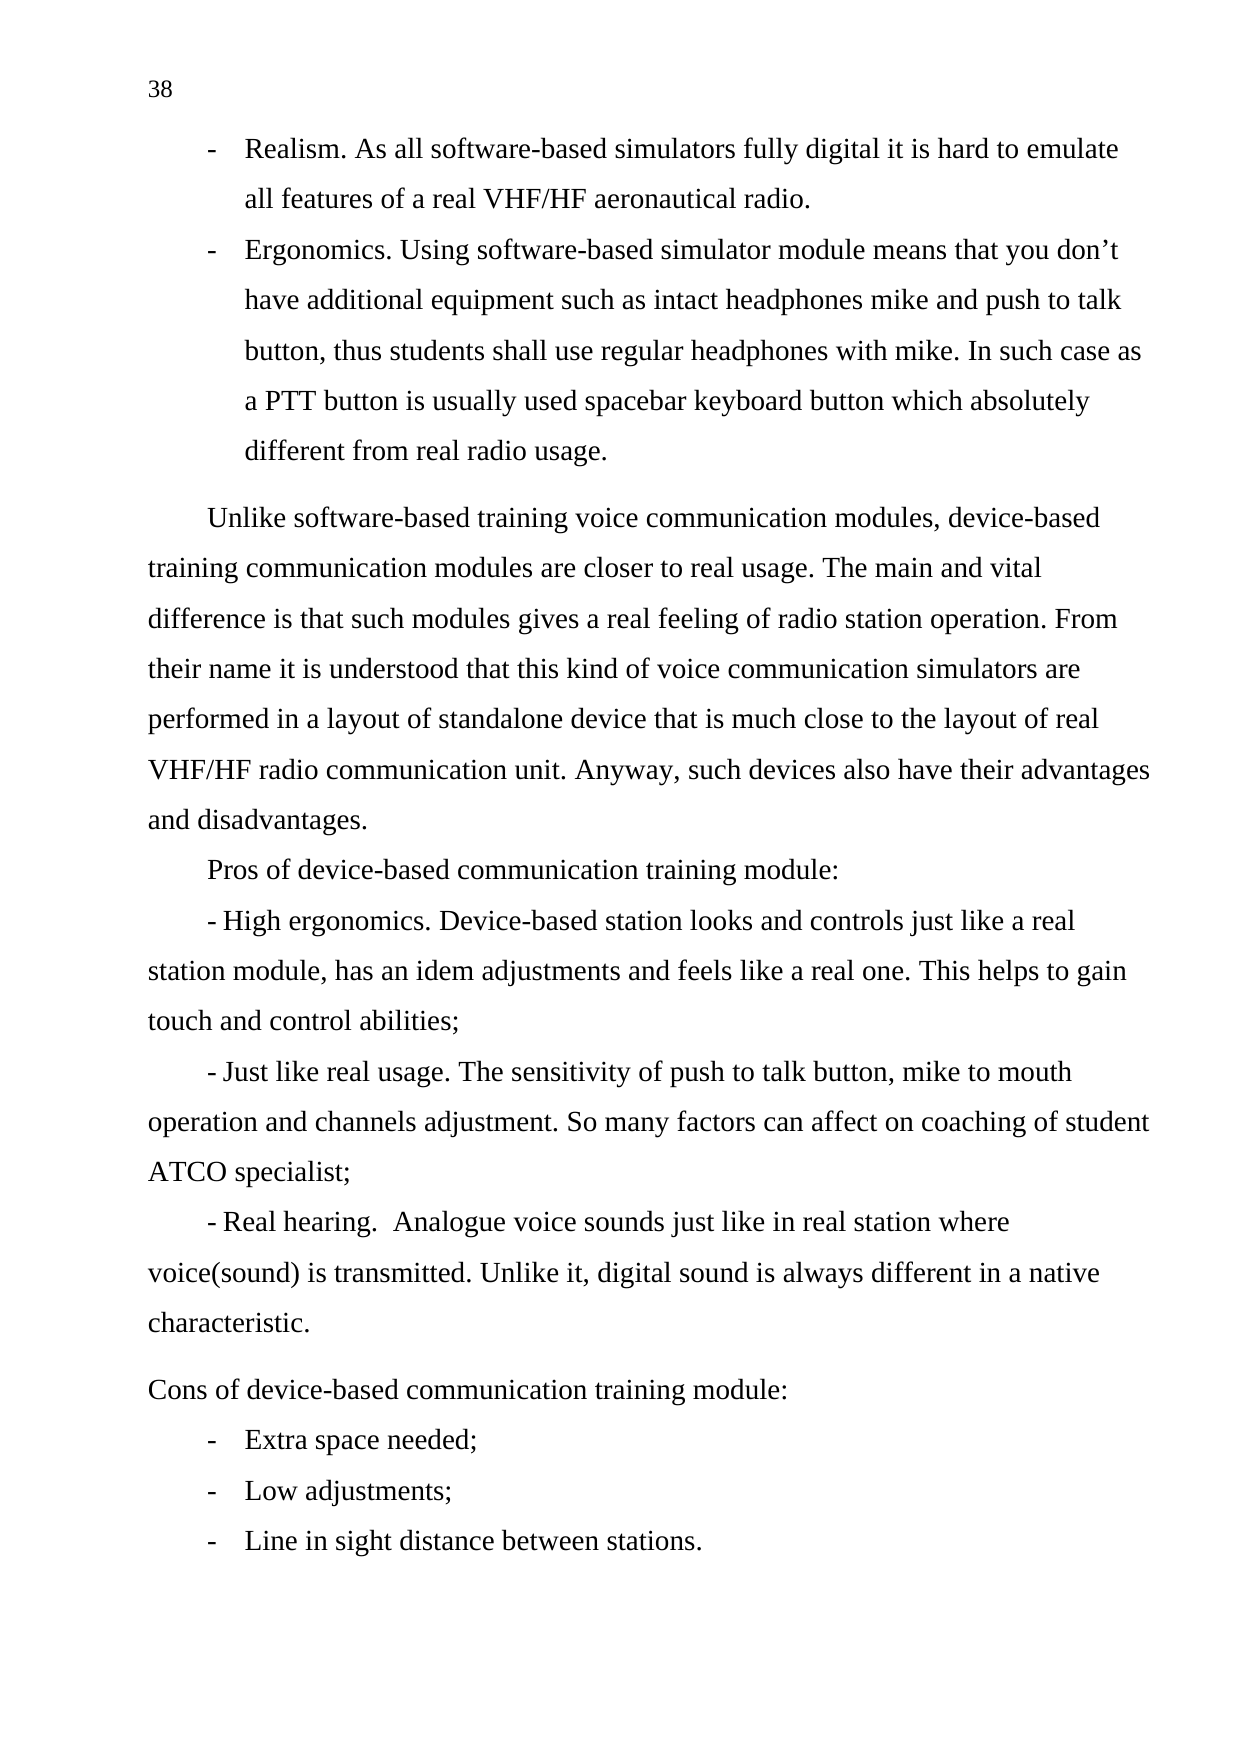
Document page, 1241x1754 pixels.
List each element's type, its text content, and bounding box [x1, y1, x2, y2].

text Unlike software-based training voice communication modules, device-based training communication modules are closer to real usage. The main and vital difference is that such modules gives a real feeling of radio station operation. From their name it is understood that this kind of voice communication simulators are performed in a layout of standalone device that is much close to the layout of real VHF/HF radio communication unit. Anyway, such devices also have their advantages and disadvantages. [148, 500, 1152, 836]
text Cons of device-based communication training module: [148, 1372, 1152, 1406]
list High ergonomics. Device-based station looks and controls just like a real station module, has an idem adjustments and feels like a real one. This helps to gain touch and control abilities; [148, 903, 1152, 1037]
list Realism. As all software-based simulators fully digital it is hard to emulate all features of a real VHF/HF aeronautical radio. [207, 131, 1152, 215]
list Extra space needed; [207, 1422, 1152, 1456]
list Real hearing. Analogue voice sounds just like in real station where voice(sound) is transmitted. Unlike it, digital sound is always different in a native characteristic. [148, 1204, 1152, 1339]
list Just like real usage. The sensitivity of push to talk button, mike to mouth operation and channels adjustment. So many factors can affect on coaching of student ATCO specialist; [148, 1054, 1152, 1188]
list Ergonomics. Using software-based simulator module means that you don’t have additional equipment such as intact headphones mike and push to talk button, thus students shall use regular headphones with mike. In such case as a PTT button is usually used spacebar keyboard button which absolutely different from real radio usage. [207, 232, 1152, 467]
list Low adjustments; [207, 1473, 1152, 1506]
list Line in sight distance between stations. [207, 1523, 1152, 1557]
text Pros of device-based communication training module: [148, 852, 1152, 886]
